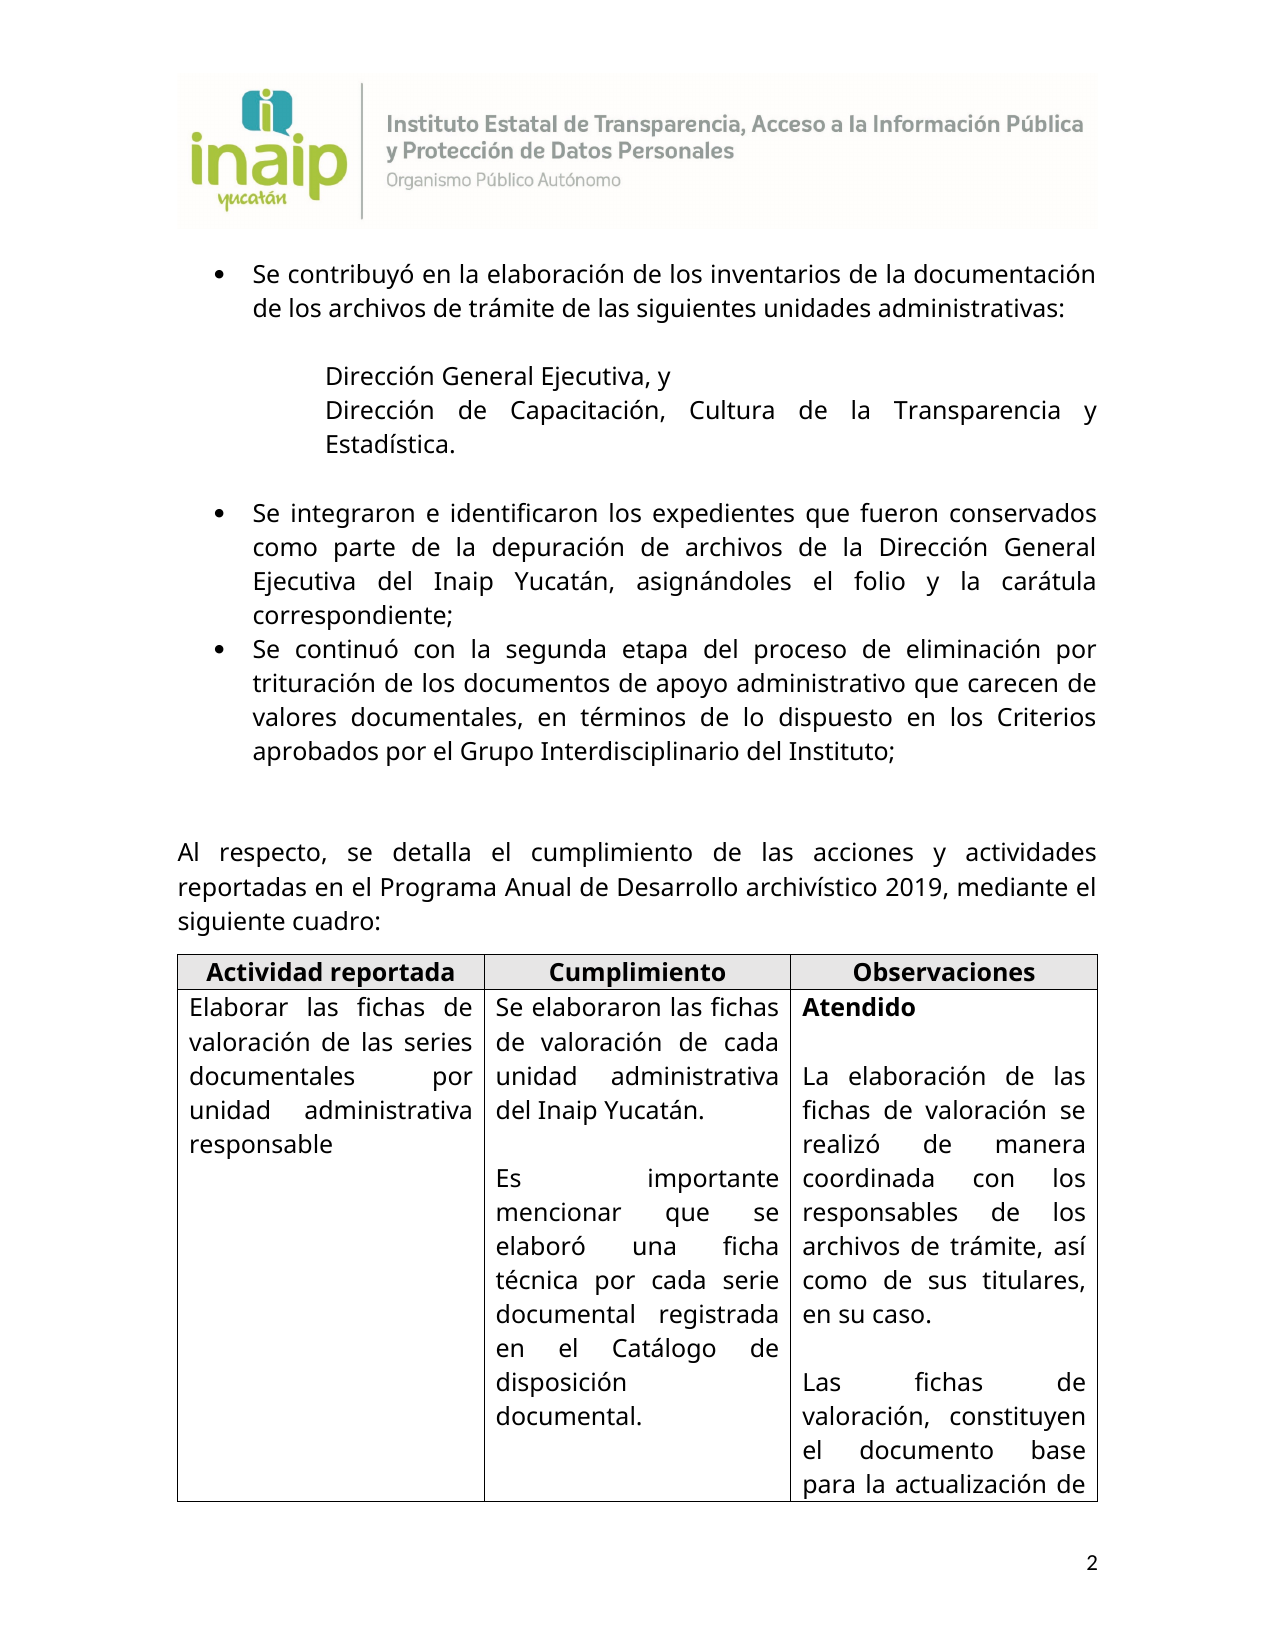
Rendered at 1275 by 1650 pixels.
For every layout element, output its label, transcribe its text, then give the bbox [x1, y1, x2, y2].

table_header Observaciones [791, 955, 1097, 989]
list Se contribuyó en la elaboración de los inventarios de la documentación de los archivos de trámite de las siguientes unidades administrativas: [215, 257, 1098, 325]
table_header Cumplimiento [485, 955, 790, 989]
text Al respecto, se detalla el cumplimiento de las acciones y actividades reportadas en el Programa Anual de Desarrollo archivístico 2019, mediante el siguiente cuadro: [177, 835, 1098, 937]
list Dirección General Ejecutiva, y [325, 359, 1098, 393]
picture [177, 73, 1098, 229]
table_cell Elaborar las fichas de valoración de las series documentales por unidad administrativa responsable [178, 990, 484, 1501]
list Dirección de Capacitación, Cultura de la Transparencia y Estadística. [325, 393, 1098, 461]
table_header Actividad reportada [178, 955, 484, 989]
list Se integraron e identificaron los expedientes que fueron conservados como parte de la depuración de archivos de la Dirección General Ejecutiva del Inaip Yucatán, asignándoles el folio y la carátula correspondiente; [215, 495, 1098, 631]
list Se continuó con la segunda etapa del proceso de eliminación por trituración de los documentos de apoyo administrativo que carecen de valores documentales, en términos de lo dispuesto en los Criterios aprobados por el Grupo Interdisciplinario del Instituto; [215, 631, 1098, 768]
